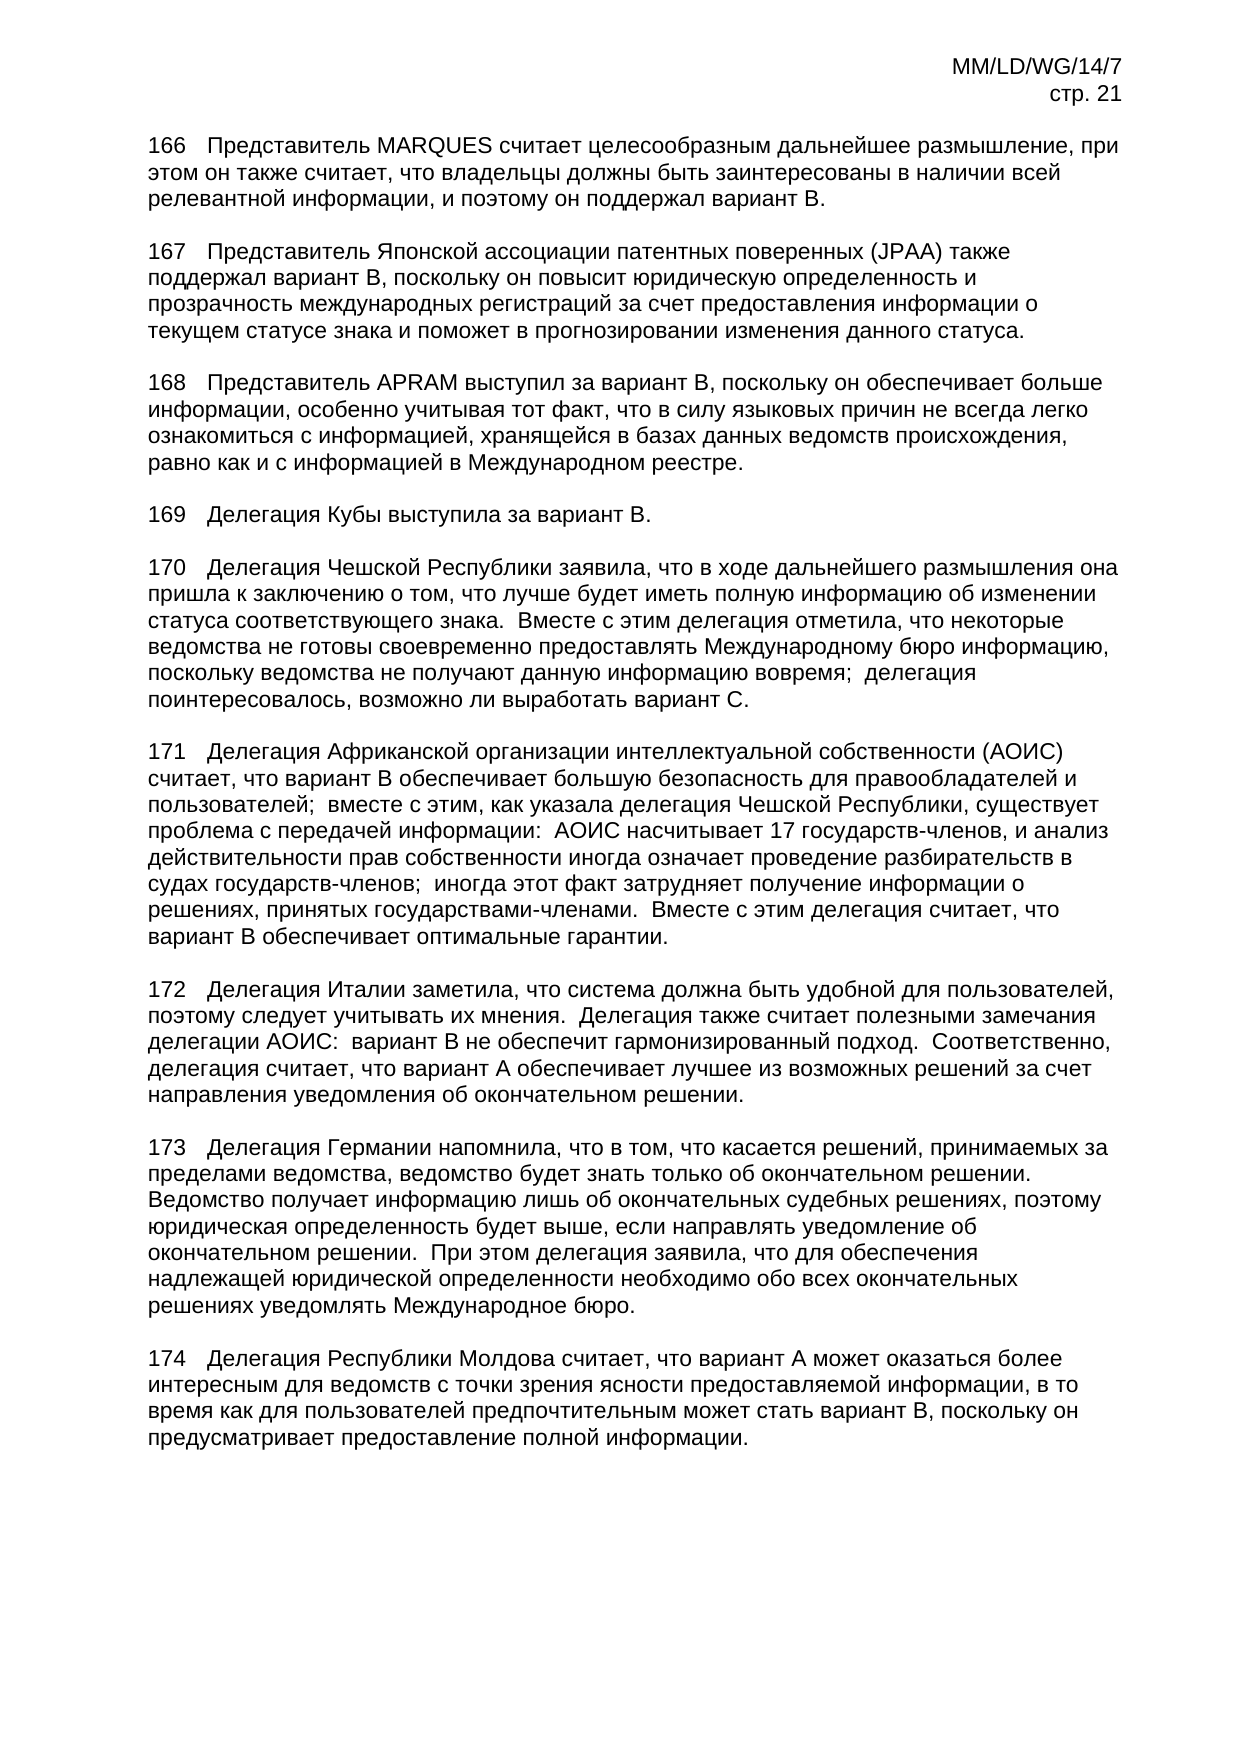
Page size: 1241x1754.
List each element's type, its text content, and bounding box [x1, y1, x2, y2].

text 170. Делегация Чешской Республики заявила, что в ходе дальнейшего размышления она пришла к заключению о том, что лучше будет иметь полную информацию об изменении статуса соответствующего знака. Вместе с этим делегация отметила, что некоторые ведомства не готовы своевременно предоставлять Международному бюро информацию, поскольку ведомства не получают данную информацию вовремя; делегация поинтересовалось, возможно ли выработать вариант C. [148, 554, 1122, 712]
text 167. Представитель Японской ассоциации патентных поверенных (JPAA) также поддержал вариант B, поскольку он повысит юридическую определенность и прозрачность международных регистраций за счет предоставления информации о текущем статусе знака и поможет в прогнозировании изменения данного статуса. [148, 238, 1122, 343]
text 173. Делегация Германии напомнила, что в том, что касается решений, принимаемых за пределами ведомства, ведомство будет знать только об окончательном решении. Ведомство получает информацию лишь об окончательных судебных решениях, поэтому юридическая определенность будет выше, если направлять уведомление об окончательном решении. При этом делегация заявила, что для обеспечения надлежащей юридической определенности необходимо обо всех окончательных решениях уведомлять Международное бюро. [148, 1134, 1122, 1318]
text 171. Делегация Африканской организации интеллектуальной собственности (АОИС) считает, что вариант B обеспечивает большую безопасность для правообладателей и пользователей; вместе с этим, как указала делегация Чешской Республики, существует проблема с передачей информации: АОИС насчитывает 17 государств-членов, и анализ действительности прав собственности иногда означает проведение разбирательств в судах государств-членов; иногда этот факт затрудняет получение информации о решениях, принятых государствами-членами. Вместе с этим делегация считает, что вариант B обеспечивает оптимальные гарантии. [148, 738, 1122, 949]
text 174. Делегация Республики Молдова считает, что вариант A может оказаться более интересным для ведомств с точки зрения ясности предоставляемой информации, в то время как для пользователей предпочтительным может стать вариант B, поскольку он предусматривает предоставление полной информации. [148, 1344, 1122, 1450]
text 166. Представитель MARQUES считает целесообразным дальнейшее размышление, при этом он также считает, что владельцы должны быть заинтересованы в наличии всей релевантной информации, и поэтому он поддержал вариант B. [148, 132, 1122, 211]
text 169. Делегация Кубы выступила за вариант B. [148, 501, 1122, 527]
text 168. Представитель APRAM выступил за вариант B, поскольку он обеспечивает больше информации, особенно учитывая тот факт, что в силу языковых причин не всегда легко ознакомиться с информацией, хранящейся в базах данных ведомств происхождения, равно как и с информацией в Международном реестре. [148, 369, 1122, 475]
text 172. Делегация Италии заметила, что система должна быть удобной для пользователей, поэтому следует учитывать их мнения. Делегация также считает полезными замечания делегации АОИС: вариант B не обеспечит гармонизированный подход. Соответственно, делегация считает, что вариант A обеспечивает лучшее из возможных решений за счет направления уведомления об окончательном решении. [148, 976, 1122, 1107]
